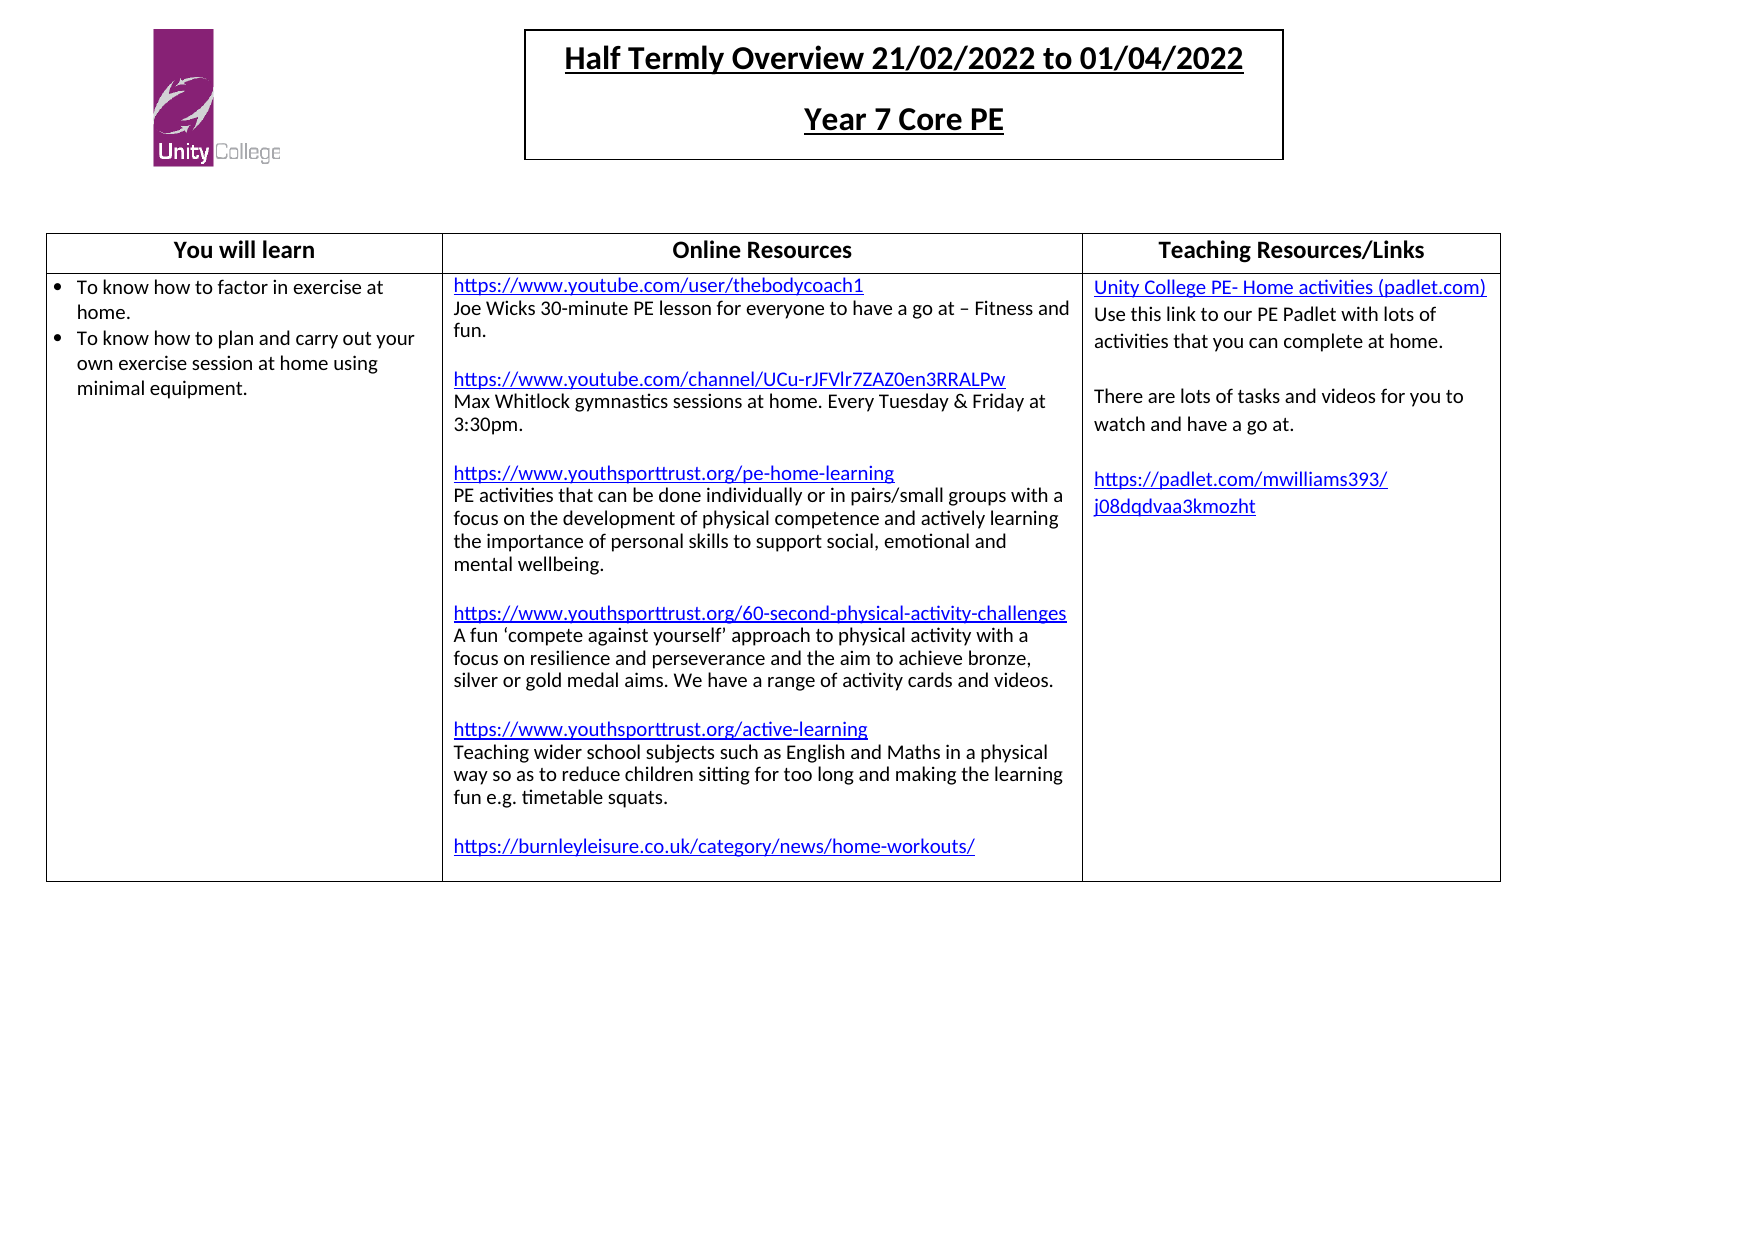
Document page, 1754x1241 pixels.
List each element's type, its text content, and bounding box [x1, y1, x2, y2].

table_header Teaching Resources/Links [1083, 234, 1500, 273]
table_cell To know how to factor in exercise at home. To know how to plan and carry out your own exercise session at home using minimal equipment. [47, 274, 442, 881]
table_header You will learn [47, 234, 442, 273]
table_cell Unity College PE- Home activities (padlet.com) Use this link to our PE Padlet with lots of activities that you can complete at home. There are lots of tasks and videos for you to watch and have a go at. https://padlet.com/mwilliams393/j08dqdvaa3kmozht [1083, 274, 1500, 881]
picture [150, 29, 280, 167]
table_header Online Resources [443, 234, 1082, 273]
table_cell https://www.youtube.com/user/thebodycoach1 Joe Wicks 30-minute PE lesson for everyone to have a go at – Fitness and fun. https://www.youtube.com/channel/UCu-rJFVlr7ZAZ0en3RRALPw Max Whitlock gymnastics sessions at home. Every Tuesday & Friday at 3:30pm. https://www.youthsporttrust.org/pe-home-learning PE activities that can be done individually or in pairs/small groups with a focus on the development of physical competence and actively learning the importance of personal skills to support social, emotional and mental wellbeing. https://www.youthsporttrust.org/60-second-physical-activity-challenges A fun ‘compete against yourself’ approach to physical activity with a focus on resilience and perseverance and the aim to achieve bronze, silver or gold medal aims. We have a range of activity cards and videos. https://www.youthsporttrust.org/active-learning Teaching wider school subjects such as English and Maths in a physical way so as to reduce children sitting for too long and making the learning fun e.g. timetable squats. https://burnleyleisure.co.uk/category/news/home-workouts/ [443, 274, 1082, 881]
